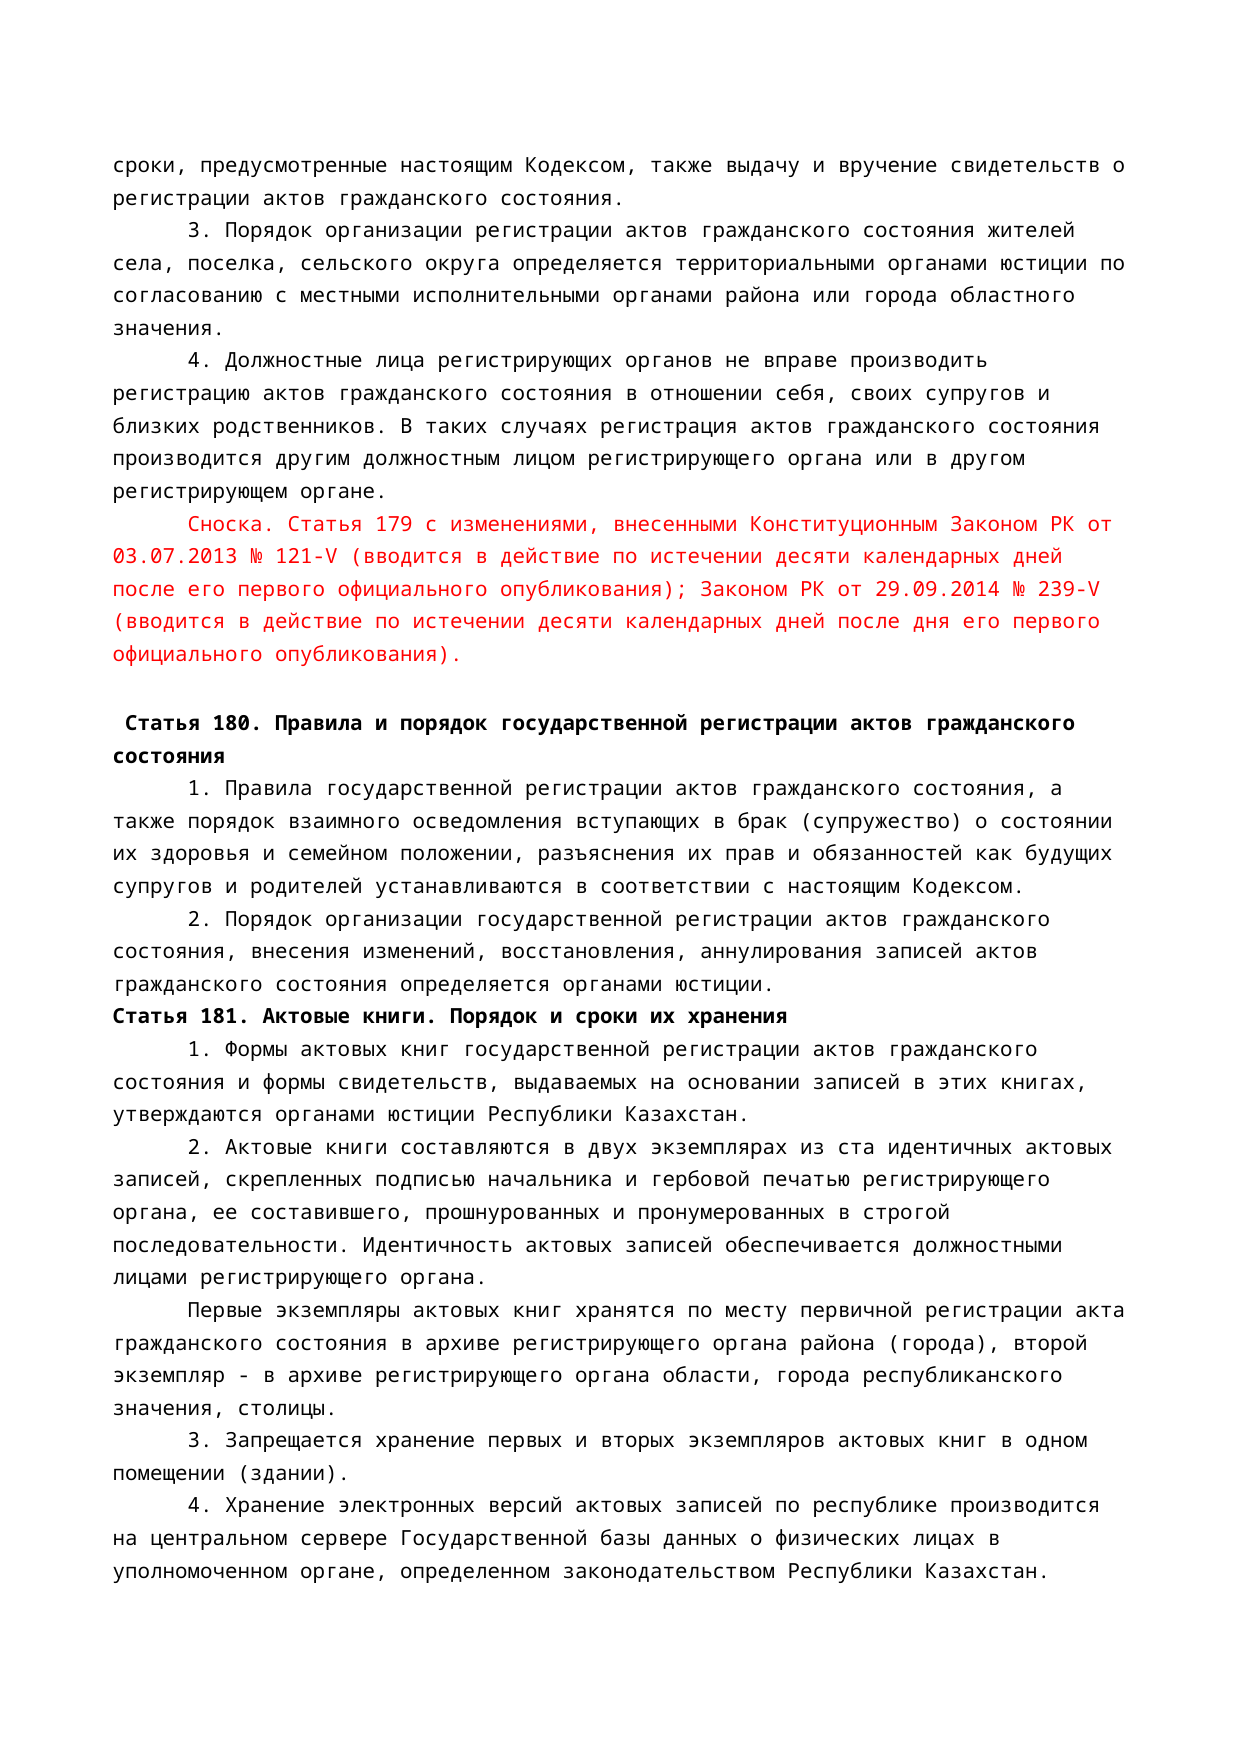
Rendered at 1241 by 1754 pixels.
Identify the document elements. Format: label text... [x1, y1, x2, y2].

text 1. Формы актовых книг государственной регистрации актов гражданского состояния и формы свидетельств, выдаваемых на основании записей в этих книгах, утверждаются органами юстиции Республики Казахстан. [112, 1034, 1128, 1128]
text 1. Правила государственной регистрации актов гражданского состояния, а также порядок взаимного осведомления вступающих в брак (супружество) о состоянии их здоровья и семейном положении, разъяснения их прав и обязанностей как будущих супругов и родителей устанавливаются в соответствии с настоящим Кодексом. [112, 773, 1128, 899]
text 3. Порядок организации регистрации актов гражданского состояния жителей села, поселка, сельского округа определяется территориальными органами юстиции по согласованию с местными исполнительными органами района или города областного значения. [112, 215, 1128, 341]
text 3. Запрещается хранение первых и вторых экземпляров актовых книг в одном помещении (здании). [112, 1425, 1128, 1486]
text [112, 150, 1128, 211]
text Сноска. Статья 179 с изменениями, внесенными Конституционным Законом РК от 03.07.2013 № 121-V (вводится в действие по истечении десяти календарных дней после его первого официального опубликования); Законом РК от 29.09.2014 № 239-V (вводится в действие по истечении десяти календарных дней после дня его первого официального опубликования). [112, 509, 1128, 703]
text Статья 181. Актовые книги. Порядок и сроки их хранения [112, 1002, 1128, 1030]
text 4. Должностные лица регистрирующих органов не вправе производить регистрацию актов гражданского состояния в отношении себя, своих супругов и близких родственников. В таких случаях регистрация актов гражданского состояния производится другим должностным лицом регистрирующего органа или в другом регистрирующем органе. [112, 346, 1128, 504]
text Статья 180. Правила и порядок государственной регистрации актов гражданского состояния [112, 708, 1128, 769]
text 4. Хранение электронных версий актовых записей по республике производится на центральном сервере Государственной базы данных о физических лицах в уполномоченном органе, определенном законодательством Республики Казахстан. [112, 1491, 1128, 1584]
text 2. Порядок организации государственной регистрации актов гражданского состояния, внесения изменений, восстановления, аннулирования записей актов гражданского состояния определяется органами юстиции. [112, 904, 1128, 997]
text 2. Актовые книги составляются в двух экземплярах из ста идентичных актовых записей, скрепленных подписью начальника и гербовой печатью регистрирующего органа, ее составившего, прошнурованных и пронумерованных в строгой последовательности. Идентичность актовых записей обеспечивается должностными лицами регистрирующего органа. [112, 1132, 1128, 1291]
text Первые экземпляры актовых книг хранятся по месту первичной регистрации акта гражданского состояния в архиве регистрирующего органа района (города), второй экземпляр - в архиве регистрирующего органа области, города республиканского значения, столицы. [112, 1295, 1128, 1421]
